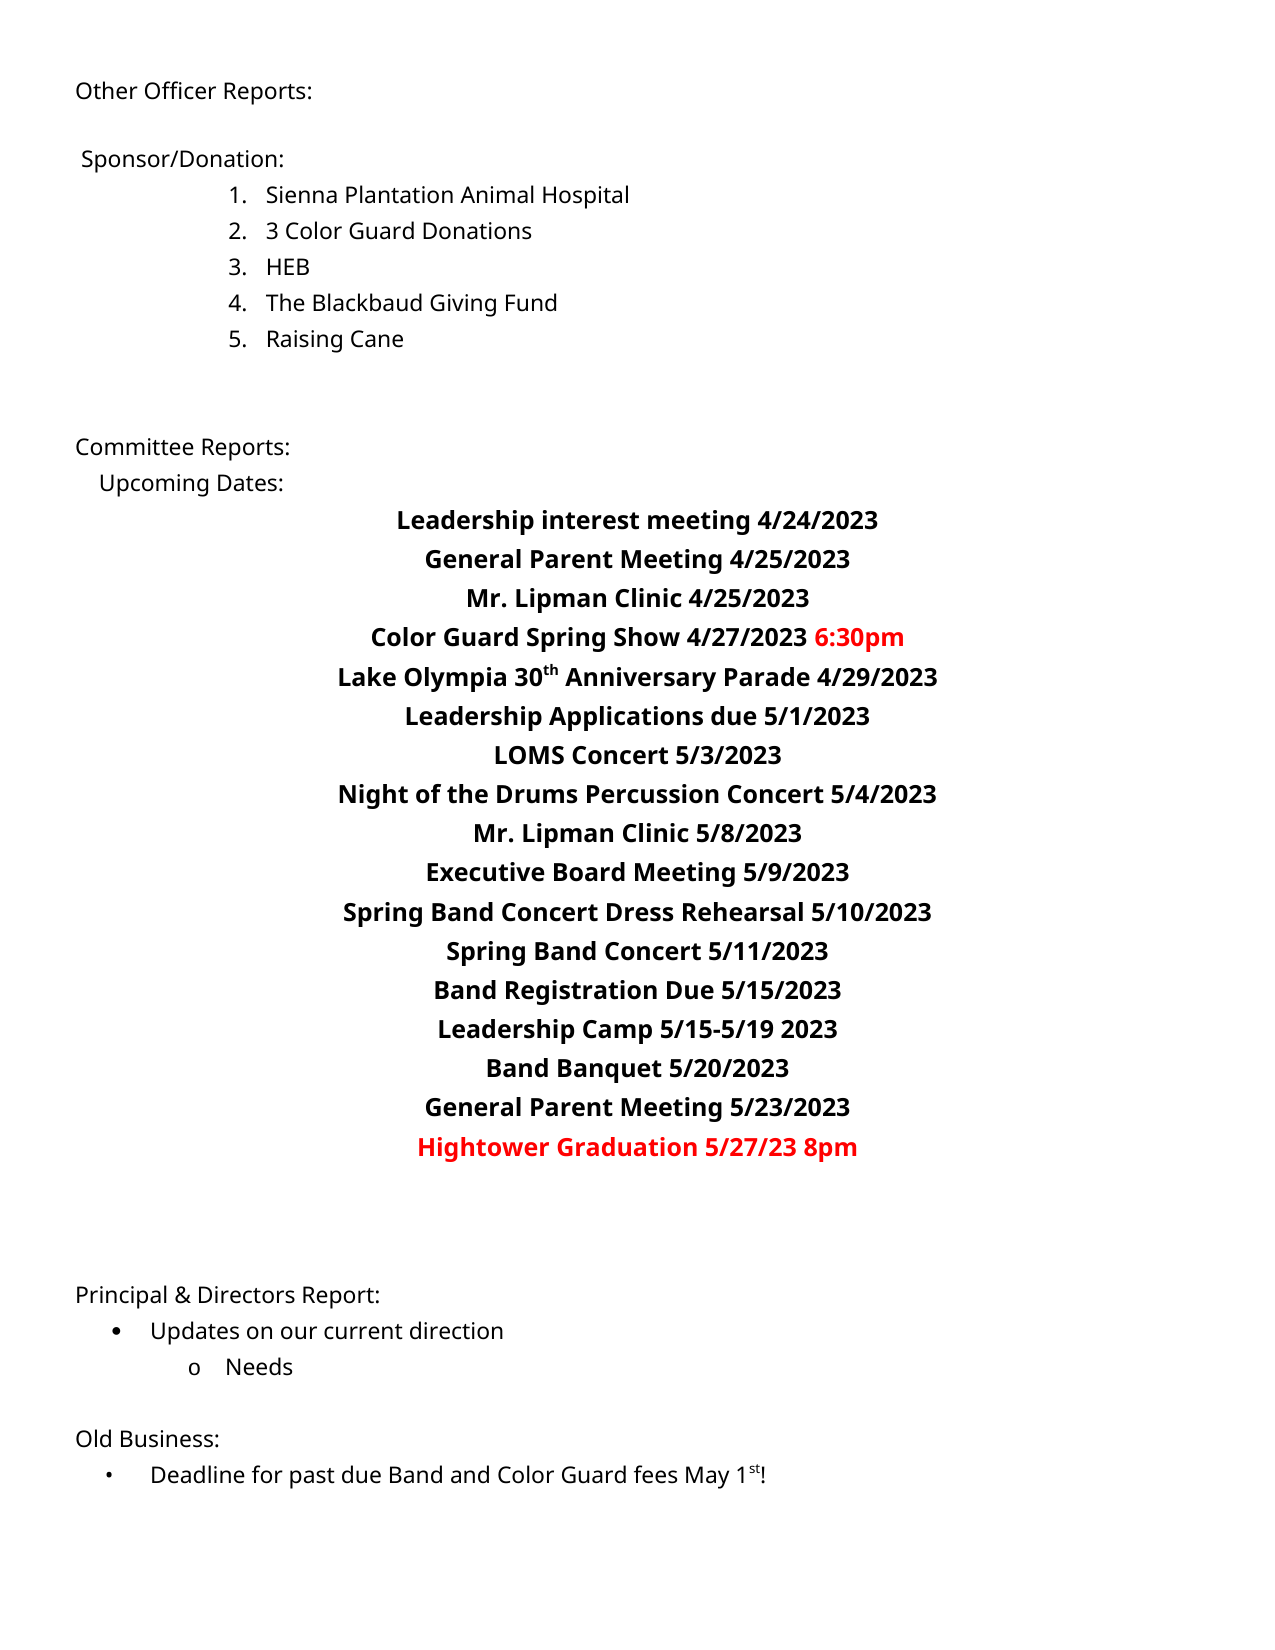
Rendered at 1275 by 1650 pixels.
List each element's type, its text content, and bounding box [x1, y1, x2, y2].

text Sponsor/Donation: [75, 143, 1200, 174]
text LOMS Concert 5/3/2023 [75, 737, 1200, 772]
text Night of the Drums Percussion Concert 5/4/2023 [75, 777, 1200, 811]
text Committee Reports: [75, 431, 1200, 462]
text Spring Band Concert Dress Rehearsal 5/10/2023 [75, 894, 1200, 928]
text General Parent Meeting 4/25/2023 [75, 542, 1200, 576]
text Band Registration Due 5/15/2023 [75, 972, 1200, 1007]
text General Parent Meeting 5/23/2023 [75, 1090, 1200, 1124]
text Other Officer Reports: [75, 75, 1200, 106]
text Color Guard Spring Show 4/27/2023 6:30pm [75, 620, 1200, 654]
list Needs [187, 1351, 1200, 1383]
text Spring Band Concert 5/11/2023 [75, 933, 1200, 967]
text Leadership Camp 5/15-5/19 2023 [75, 1012, 1200, 1046]
list Sienna Plantation Animal Hospital [228, 179, 1200, 210]
text Upcoming Dates: [75, 467, 1200, 498]
text Old Business: [75, 1423, 1200, 1454]
text Leadership Applications due 5/1/2023 [75, 698, 1200, 732]
list 3 Color Guard Donations [228, 215, 1200, 246]
text • Deadline for past due Band and Color Guard fees May 1st! [75, 1459, 1200, 1490]
text Executive Board Meeting 5/9/2023 [75, 855, 1200, 889]
text Band Banquet 5/20/2023 [75, 1051, 1200, 1085]
text Mr. Lipman Clinic 4/25/2023 [75, 581, 1200, 615]
text Hightower Graduation 5/27/23 8pm [75, 1129, 1200, 1163]
text Lake Olympia 30th Anniversary Parade 4/29/2023 [75, 659, 1200, 693]
text Principal & Directors Report: [75, 1279, 1200, 1311]
list Raising Cane [228, 323, 1200, 354]
text Leadership interest meeting 4/24/2023 [75, 502, 1200, 537]
list The Blackbaud Giving Fund [228, 287, 1200, 318]
list Updates on our current direction [112, 1315, 1200, 1347]
list HEB [228, 251, 1200, 282]
text Mr. Lipman Clinic 5/8/2023 [75, 816, 1200, 850]
